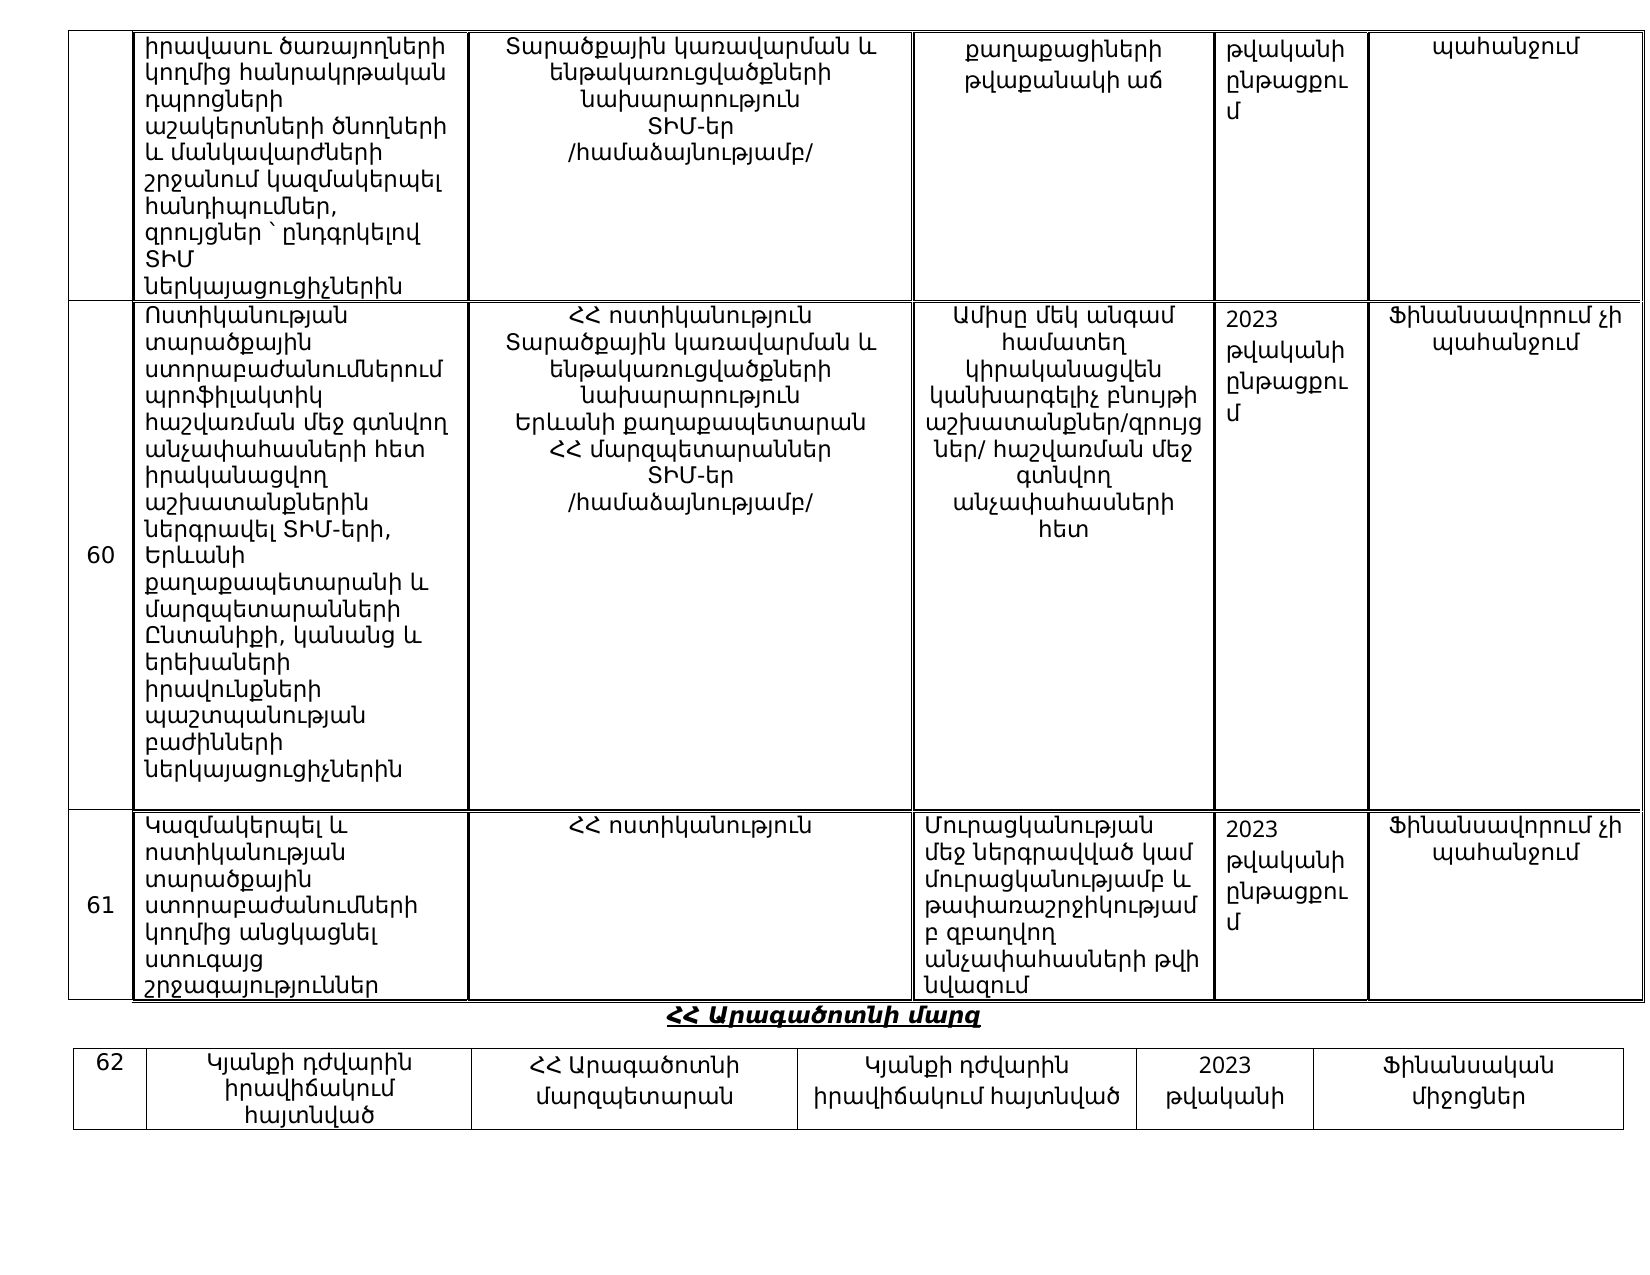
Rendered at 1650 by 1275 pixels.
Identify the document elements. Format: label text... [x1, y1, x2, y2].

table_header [1137, 1049, 1313, 1129]
table_cell ՀՀ ոստիկանություն [470, 813, 911, 999]
table_cell 61 [69, 810, 132, 999]
text ՀՀ Արագածոտնի մարզ [150, 1003, 1500, 1029]
table_cell ՀՀ ոստիկանություն Տարածքային կառավարման և ենթակառուցվածքների նախարարություն Երևանի քաղաքապետարան ՀՀ մարզպետարաններ ՏԻՄ-եր /համաձայնությամբ/ [470, 303, 911, 809]
table_cell Ոստիկանության տարածքային ստորաբաժանումներում պրոֆիլակտիկ հաշվառման մեջ գտնվող անչափահասների հետ իրականացվող աշխատանքներին ներգրավել ՏԻՄ-երի, Երևանի քաղաքապետարանի և մարզպետարանների Ընտանիքի, կանանց և երեխաների իրավունքների պաշտպանության բաժինների ներկայացուցիչներին [135, 303, 467, 809]
table_cell 2023 թվականի ընթացքում [1216, 813, 1367, 999]
table_cell 59 [69, 31, 132, 299]
table_header 62 [74, 1049, 146, 1129]
table_cell Ամիսը մեկ անգամ համատեղ կիրականացվեն կանխարգելիչ բնույթի աշխատանքներ/զրույցներ/ հաշվառման մեջ գտնվող անչափահասների հետ [915, 303, 1213, 809]
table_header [1314, 1049, 1623, 1129]
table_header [472, 1049, 797, 1129]
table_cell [133, 31, 468, 299]
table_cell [470, 33, 911, 299]
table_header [147, 1049, 471, 1129]
table_cell Ֆինանսավորում չի պահանջում [1370, 300, 1642, 809]
table_cell 60 [69, 301, 132, 809]
table_cell Կազմակերպել և ոստիկանության տարածքային ստորաբաժանումների կողմից անցկացնել ստուգայց շրջագայություններ [135, 813, 467, 999]
table_cell 2023 թվականի ընթացքում [1216, 303, 1367, 809]
table_cell Ֆինանսավորում չի պահանջում [1370, 809, 1642, 999]
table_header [798, 1049, 1136, 1129]
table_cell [1370, 33, 1642, 299]
table_cell Մուրացկանության մեջ ներգրավված կամ մուրացկանությամբ և թափառաշրջիկությամբ զբաղվող անչափահասների թվի նվազում [915, 813, 1213, 999]
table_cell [915, 33, 1213, 299]
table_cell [1214, 31, 1368, 299]
